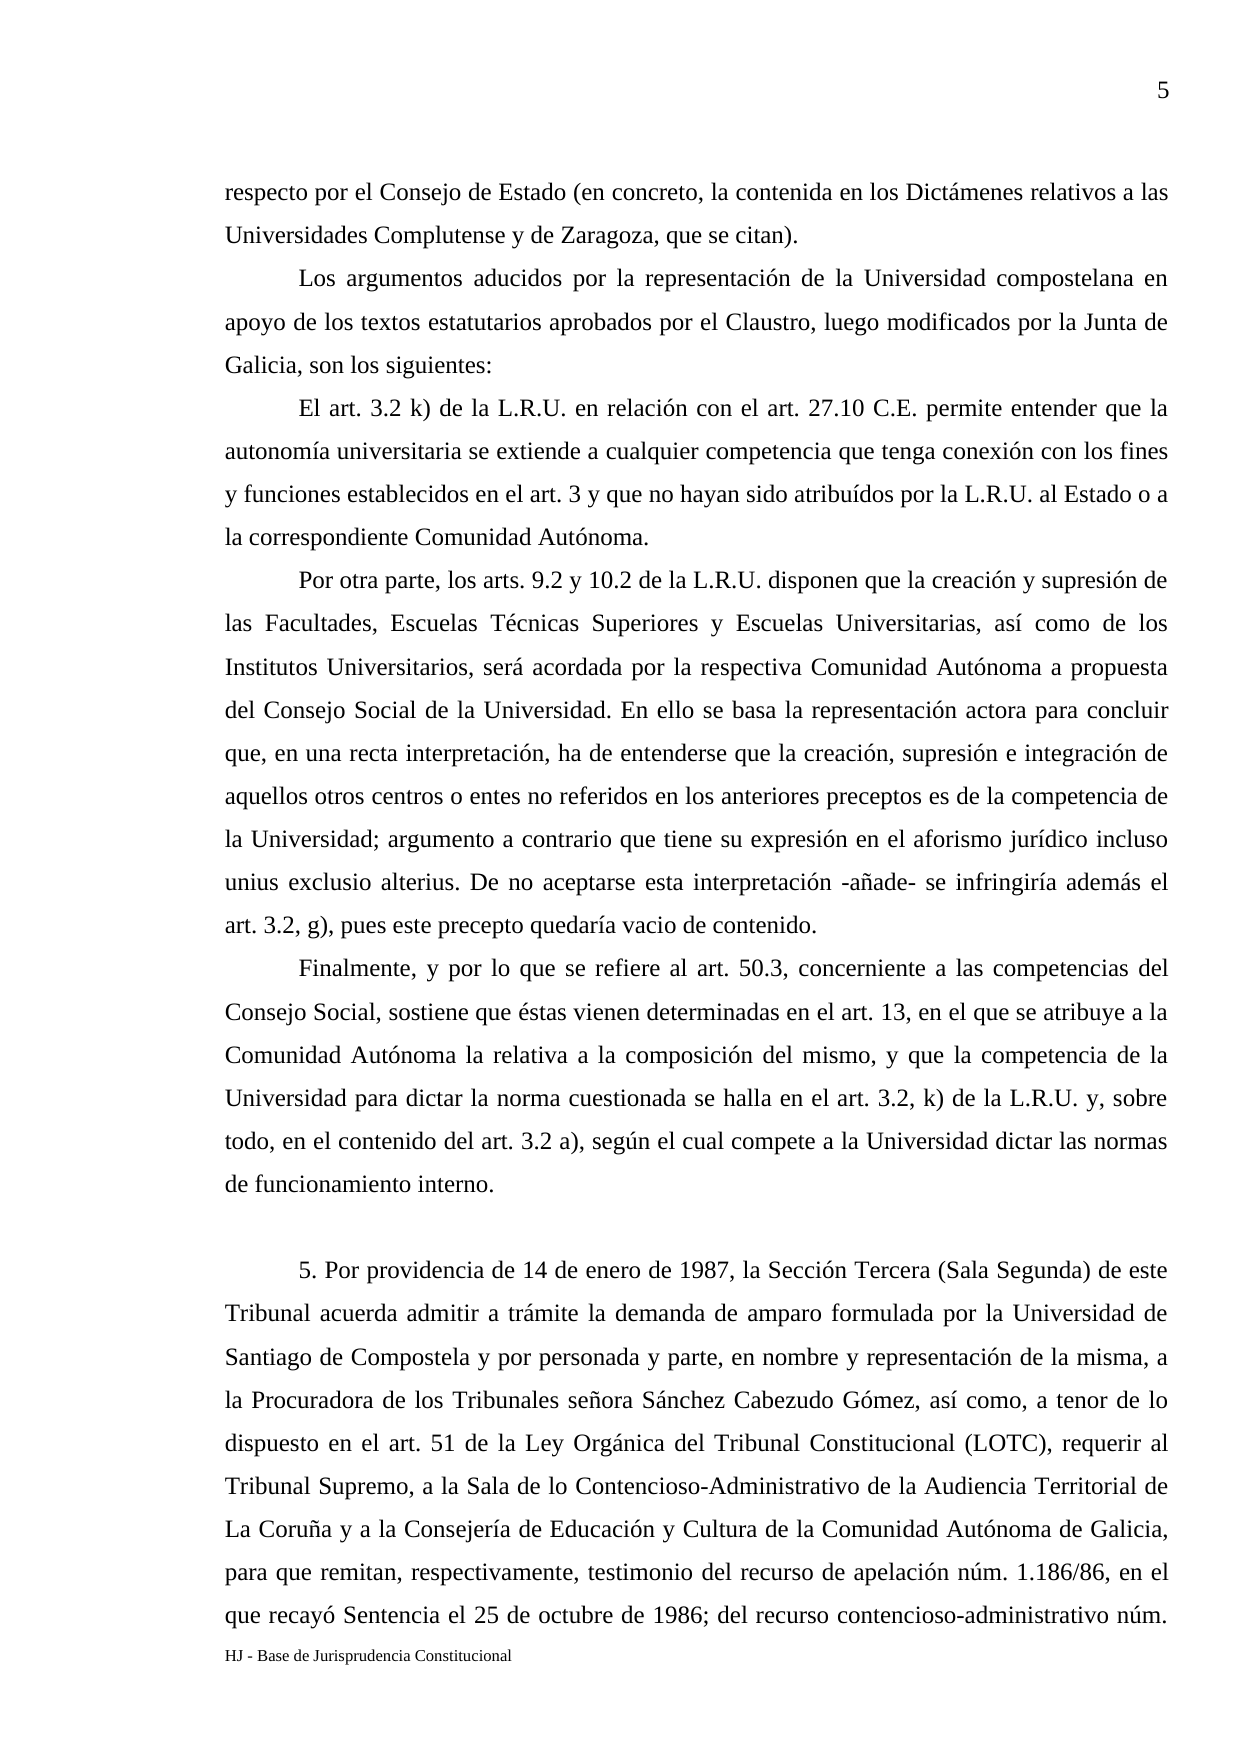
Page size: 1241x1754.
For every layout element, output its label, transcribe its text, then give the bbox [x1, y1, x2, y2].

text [224, 1255, 1169, 1629]
text Finalmente, y por lo que se refiere al art. 50.3, concerniente a las competencias del Consejo Social, sostiene que éstas vienen determinadas en el art. 13, en el que se atribuye a la Comunidad Autónoma la relativa a la composición del mismo, y que la competencia de la Universidad para dictar la norma cuestionada se halla en el art. 3.2, k) de la L.R.U. y, sobre todo, en el contenido del art. 3.2 a), según el cual compete a la Universidad dictar las normas de funcionamiento interno. [224, 953, 1169, 1198]
text Los argumentos aducidos por la representación de la Universidad compostelana en apoyo de los textos estatutarios aprobados por el Claustro, luego modificados por la Junta de Galicia, son los siguientes: [224, 263, 1169, 378]
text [224, 177, 1169, 249]
text El art. 3.2 k) de la L.R.U. en relación con el art. 27.10 C.E. permite entender que la autonomía universitaria se extiende a cualquier competencia que tenga conexión con los fines y funciones establecidos en el art. 3 y que no hayan sido atribuídos por la L.R.U. al Estado o a la correspondiente Comunidad Autónoma. [224, 393, 1169, 551]
text Por otra parte, los arts. 9.2 y 10.2 de la L.R.U. disponen que la creación y supresión de las Facultades, Escuelas Técnicas Superiores y Escuelas Universitarias, así como de los Institutos Universitarios, será acordada por la respectiva Comunidad Autónoma a propuesta del Consejo Social de la Universidad. En ello se basa la representación actora para concluir que, en una recta interpretación, ha de entenderse que la creación, supresión e integración de aquellos otros centros o entes no referidos en los anteriores preceptos es de la competencia de la Universidad; argumento a contrario que tiene su expresión en el aforismo jurídico incluso unius exclusio alterius. De no aceptarse esta interpretación -añade- se infringiría además el art. 3.2, g), pues este precepto quedaría vacio de contenido. [224, 565, 1169, 939]
